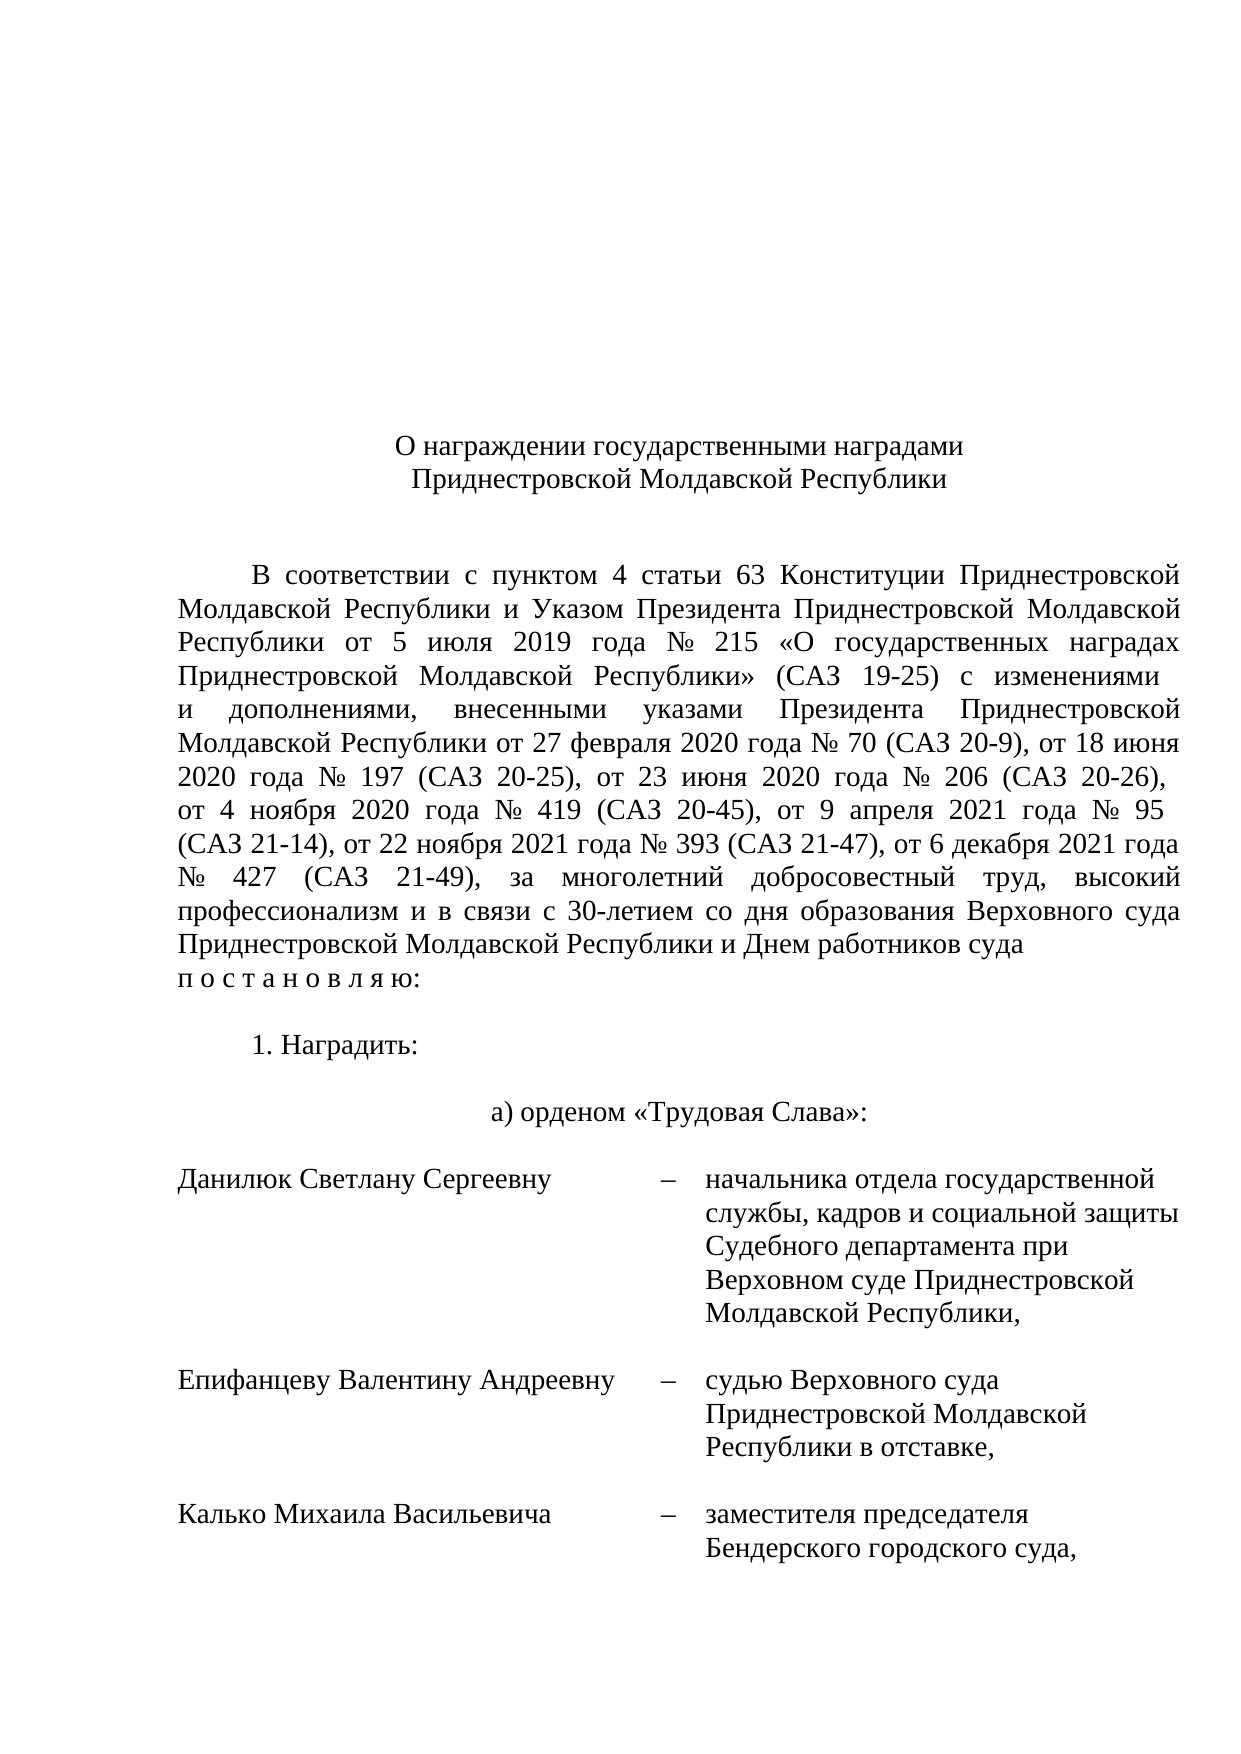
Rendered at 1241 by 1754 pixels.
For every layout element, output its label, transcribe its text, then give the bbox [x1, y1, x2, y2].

text В соответствии с пунктом 4 статьи 63 Конституции Приднестровской Молдавской Республики и Указом Президента Приднестровской Молдавской Республики от 5 июля 2019 года № 215 «О государственных наградах Приднестровской Молдавской Республики» (САЗ 19-25) с изменениями и дополнениями, внесенными указами Президента Приднестровской Молдавской Республики от 27 февраля 2020 года № 70 (САЗ 20-9), от 18 июня 2020 года № 197 (САЗ 20-25), от 23 июня 2020 года № 206 (САЗ 20-26), от 4 ноября 2020 года № 419 (САЗ 20-45), от 9 апреля 2021 года № 95 (САЗ 21-14), от 22 ноября 2021 года № 393 (САЗ 21-47), от 6 декабря 2021 года № 427 (САЗ 21-49), за многолетний добросовестный труд, высокий профессионализм и в связи с 30-летием со дня образования Верховного суда Приднестровской Молдавской Республики и Днем работников суда [177, 557, 1181, 960]
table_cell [694, 1363, 1196, 1497]
table_cell заместителя председателя Бендерского городского суда, [694, 1497, 1196, 1631]
table_cell Епифанцеву Валентину Андреевну [166, 1363, 649, 1497]
table_header начальника отдела государственной службы, кадров и социальной защиты Судебного департамента при Верховном суде Приднестровской Молдавской Республики, [694, 1161, 1196, 1362]
table_cell Калько Михаила Васильевича [166, 1497, 649, 1631]
table_header Данилюк Светлану Сергеевну [166, 1161, 649, 1362]
table_header – [650, 1161, 694, 1362]
text п о с т а н о в л я ю: [177, 960, 1181, 993]
text О награждении государственными наградами Приднестровской Молдавской Республики [177, 428, 1181, 524]
table_cell – [650, 1363, 694, 1497]
list орденом «Трудовая Слава»: [177, 1094, 1181, 1128]
list Наградить: [177, 1027, 1181, 1061]
table_cell – [650, 1497, 694, 1631]
